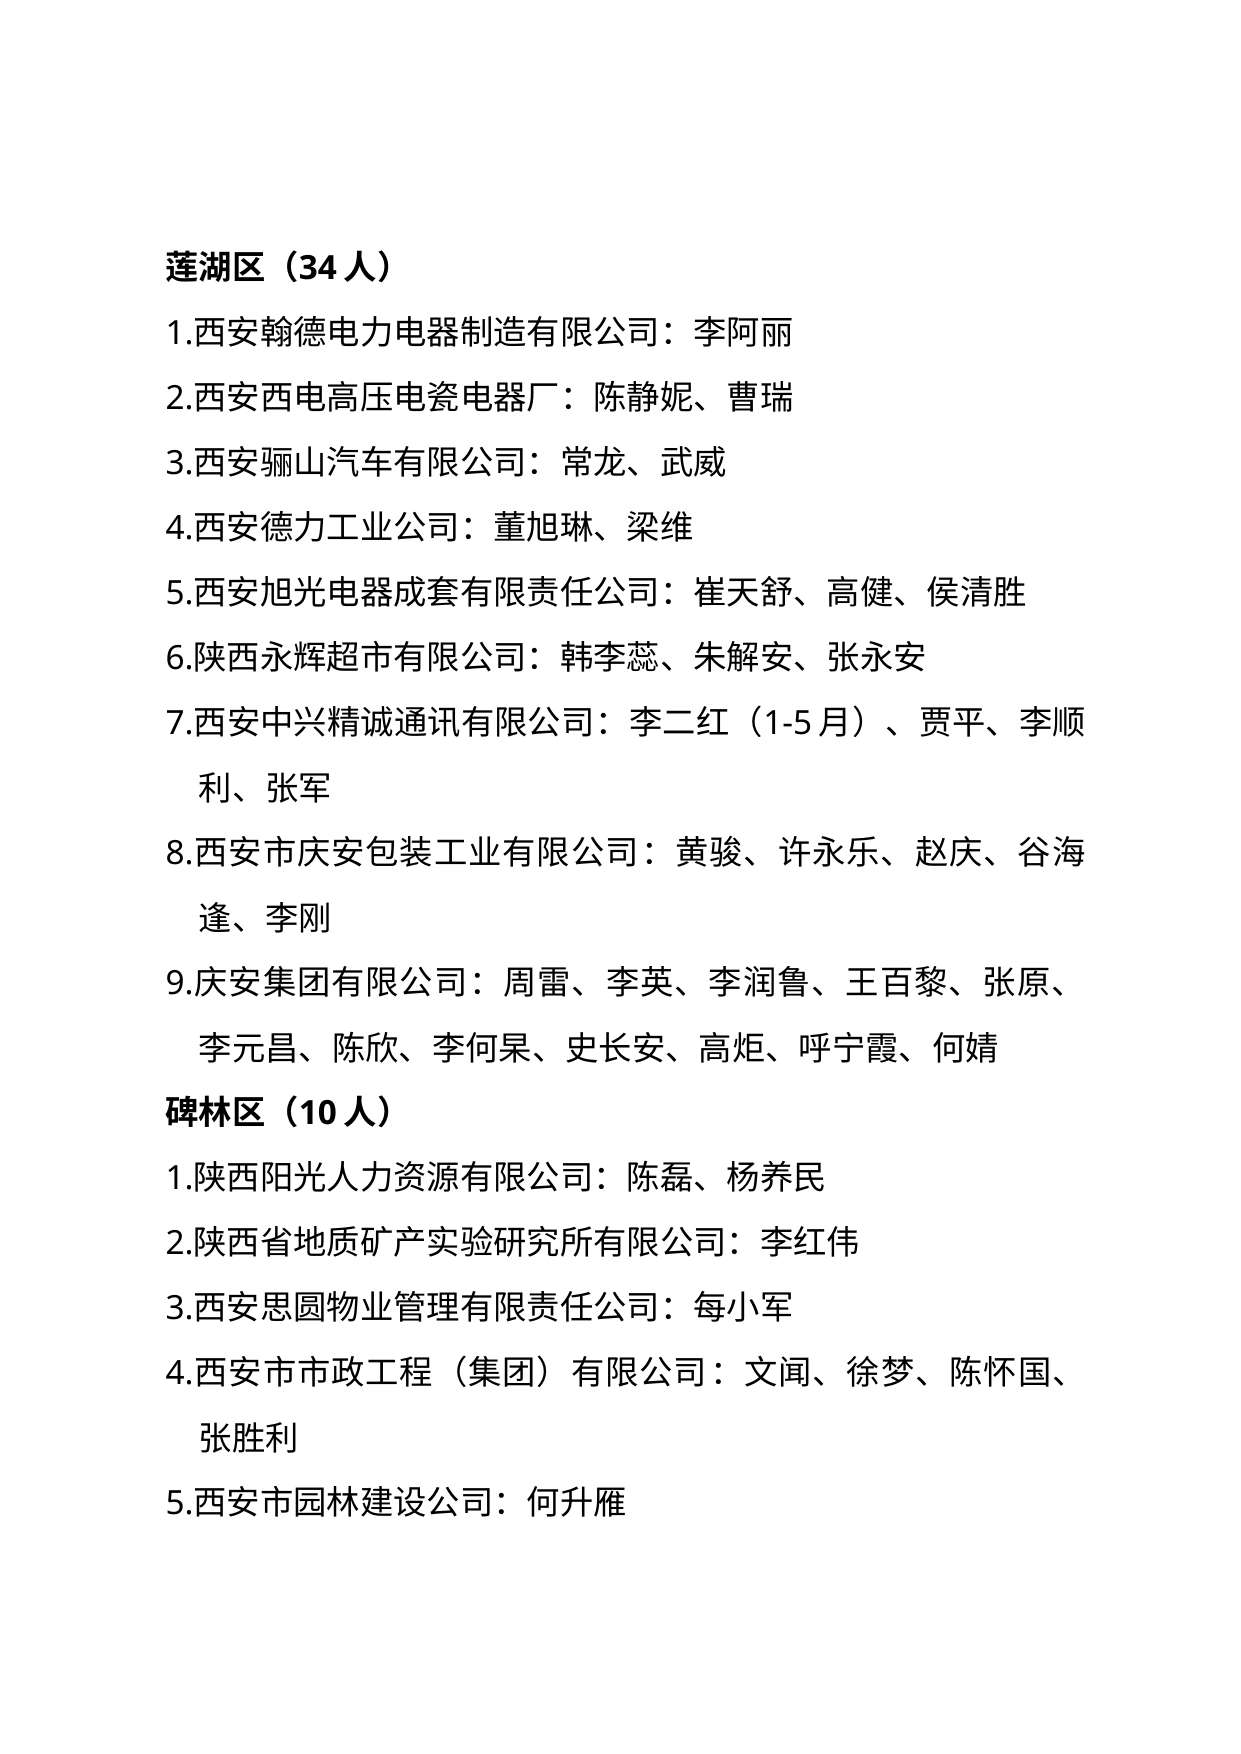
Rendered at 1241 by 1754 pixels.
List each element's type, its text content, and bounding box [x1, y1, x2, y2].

text 4.西安德力工业公司：董旭琳、梁维 [165, 493, 1087, 558]
text 6.陕西永辉超市有限公司：韩李蕊、朱解安、张永安 [165, 623, 1087, 688]
text 7.西安中兴精诚通讯有限公司：李二红（1-5月）、贾平、李顺利、张军 [165, 688, 1087, 818]
text 3.西安思圆物业管理有限责任公司：每小军 [165, 1273, 1087, 1338]
text 莲湖区（34人） [165, 233, 1087, 298]
text 1.陕西阳光人力资源有限公司：陈磊、杨养民 [165, 1143, 1087, 1208]
text 9.庆安集团有限公司：周雷、李英、李润鲁、王百黎、张原、李元昌、陈欣、李何杲、史长安、高炬、呼宁霞、何婧 [165, 948, 1087, 1078]
text 1.西安翰德电力电器制造有限公司：李阿丽 [165, 298, 1087, 363]
text 8.西安市庆安包装工业有限公司：黄骏、许永乐、赵庆、谷海逢、李刚 [165, 818, 1087, 948]
text 5.西安旭光电器成套有限责任公司：崔天舒、高健、侯清胜 [165, 558, 1087, 623]
text 碑林区（10人） [165, 1078, 1087, 1143]
text 2.西安西电高压电瓷电器厂：陈静妮、曹瑞 [165, 363, 1087, 428]
text 2.陕西省地质矿产实验研究所有限公司：李红伟 [165, 1208, 1087, 1273]
text 4.西安市市政工程（集团）有限公司：文闻、徐梦、陈怀国、张胜利 [165, 1338, 1087, 1468]
text 5.西安市园林建设公司：何升雁 [165, 1468, 1087, 1533]
text 3.西安骊山汽车有限公司：常龙、武威 [165, 428, 1087, 493]
